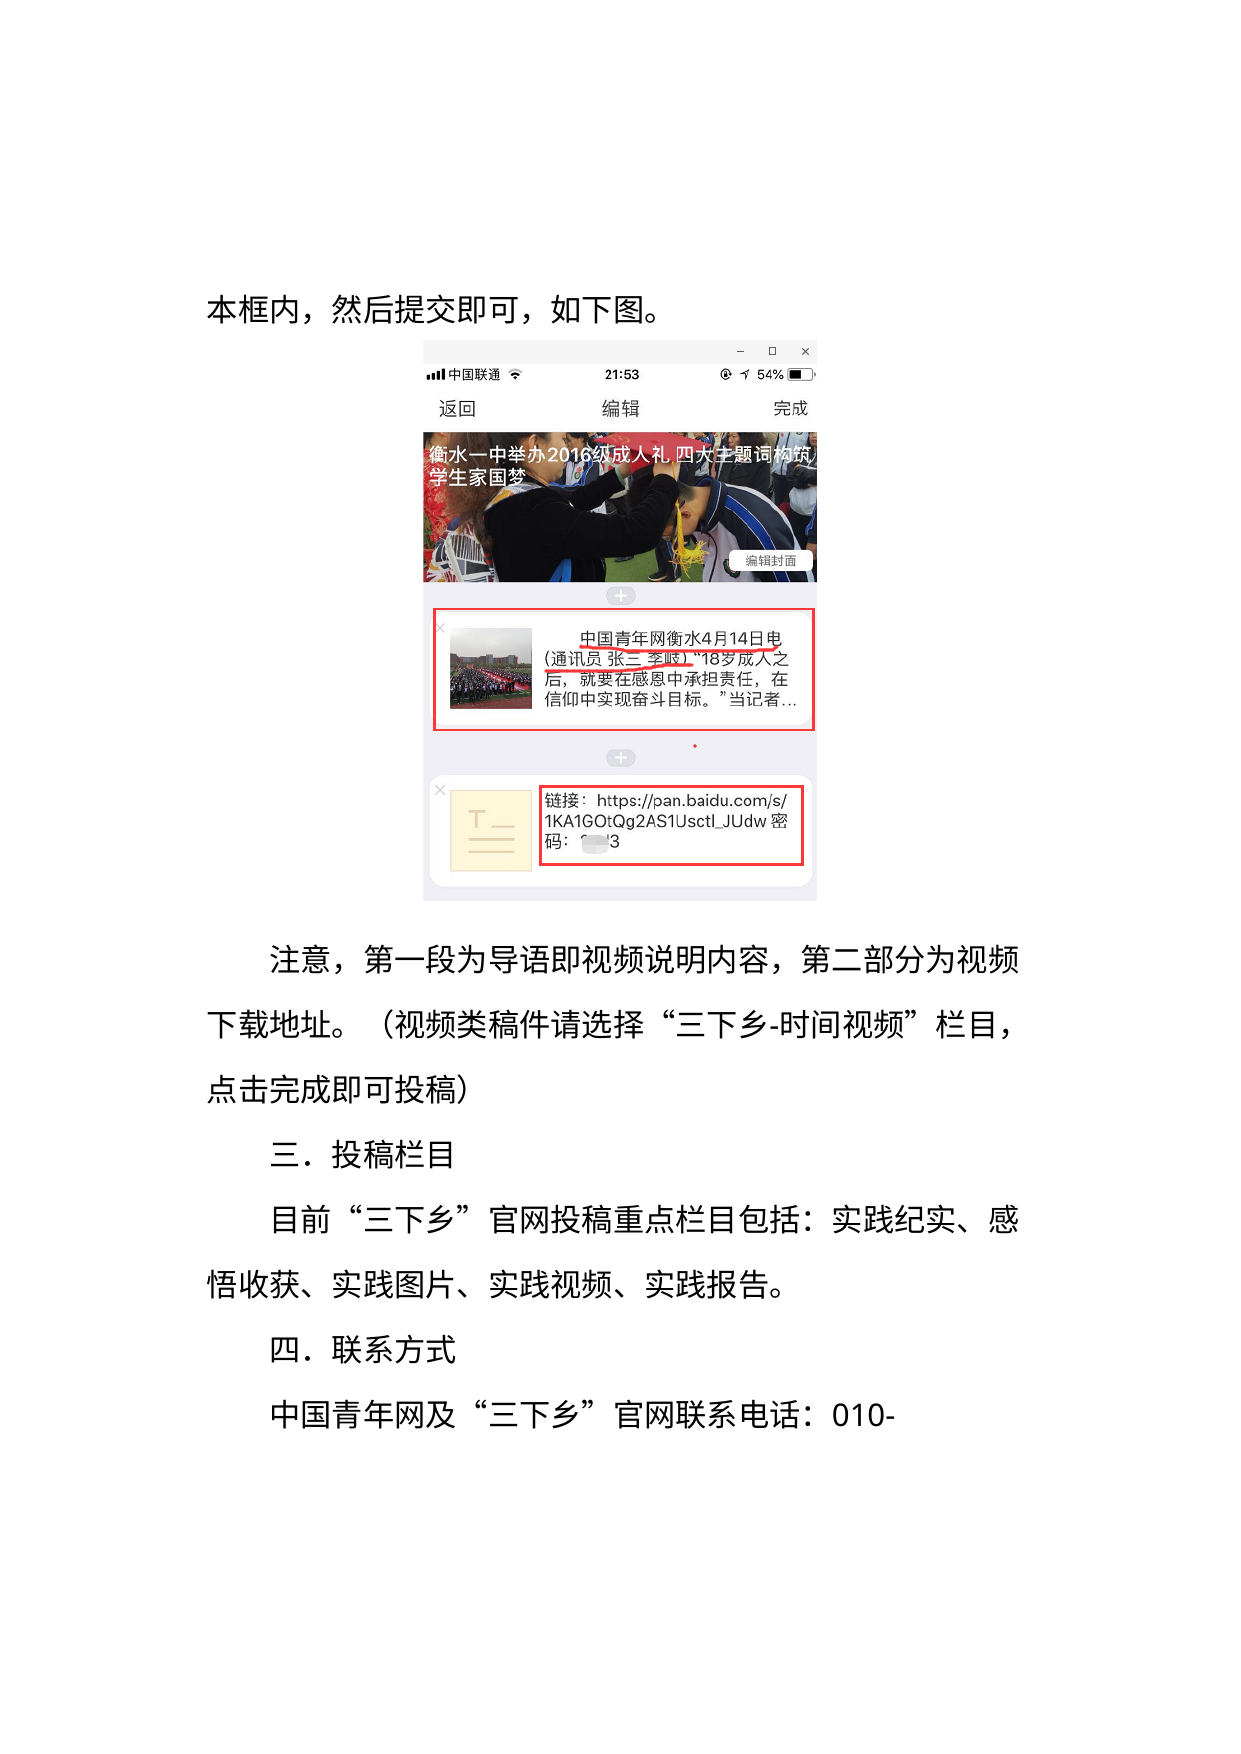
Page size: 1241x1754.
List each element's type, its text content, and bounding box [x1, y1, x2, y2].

picture [423, 340, 817, 901]
text 四．联系方式 [207, 1316, 1033, 1381]
text 注意，第一段为导语即视频说明内容，第二部分为视频下载地址。（视频类稿件请选择“三下乡-时间视频”栏目，点击完成即可投稿） [207, 926, 1033, 1121]
text 目前“三下乡”官网投稿重点栏目包括：实践纪实、感悟收获、实践图片、实践视频、实践报告。 [207, 1186, 1033, 1316]
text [207, 276, 1033, 341]
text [207, 1381, 1033, 1446]
text 三．投稿栏目 [207, 1121, 1033, 1186]
